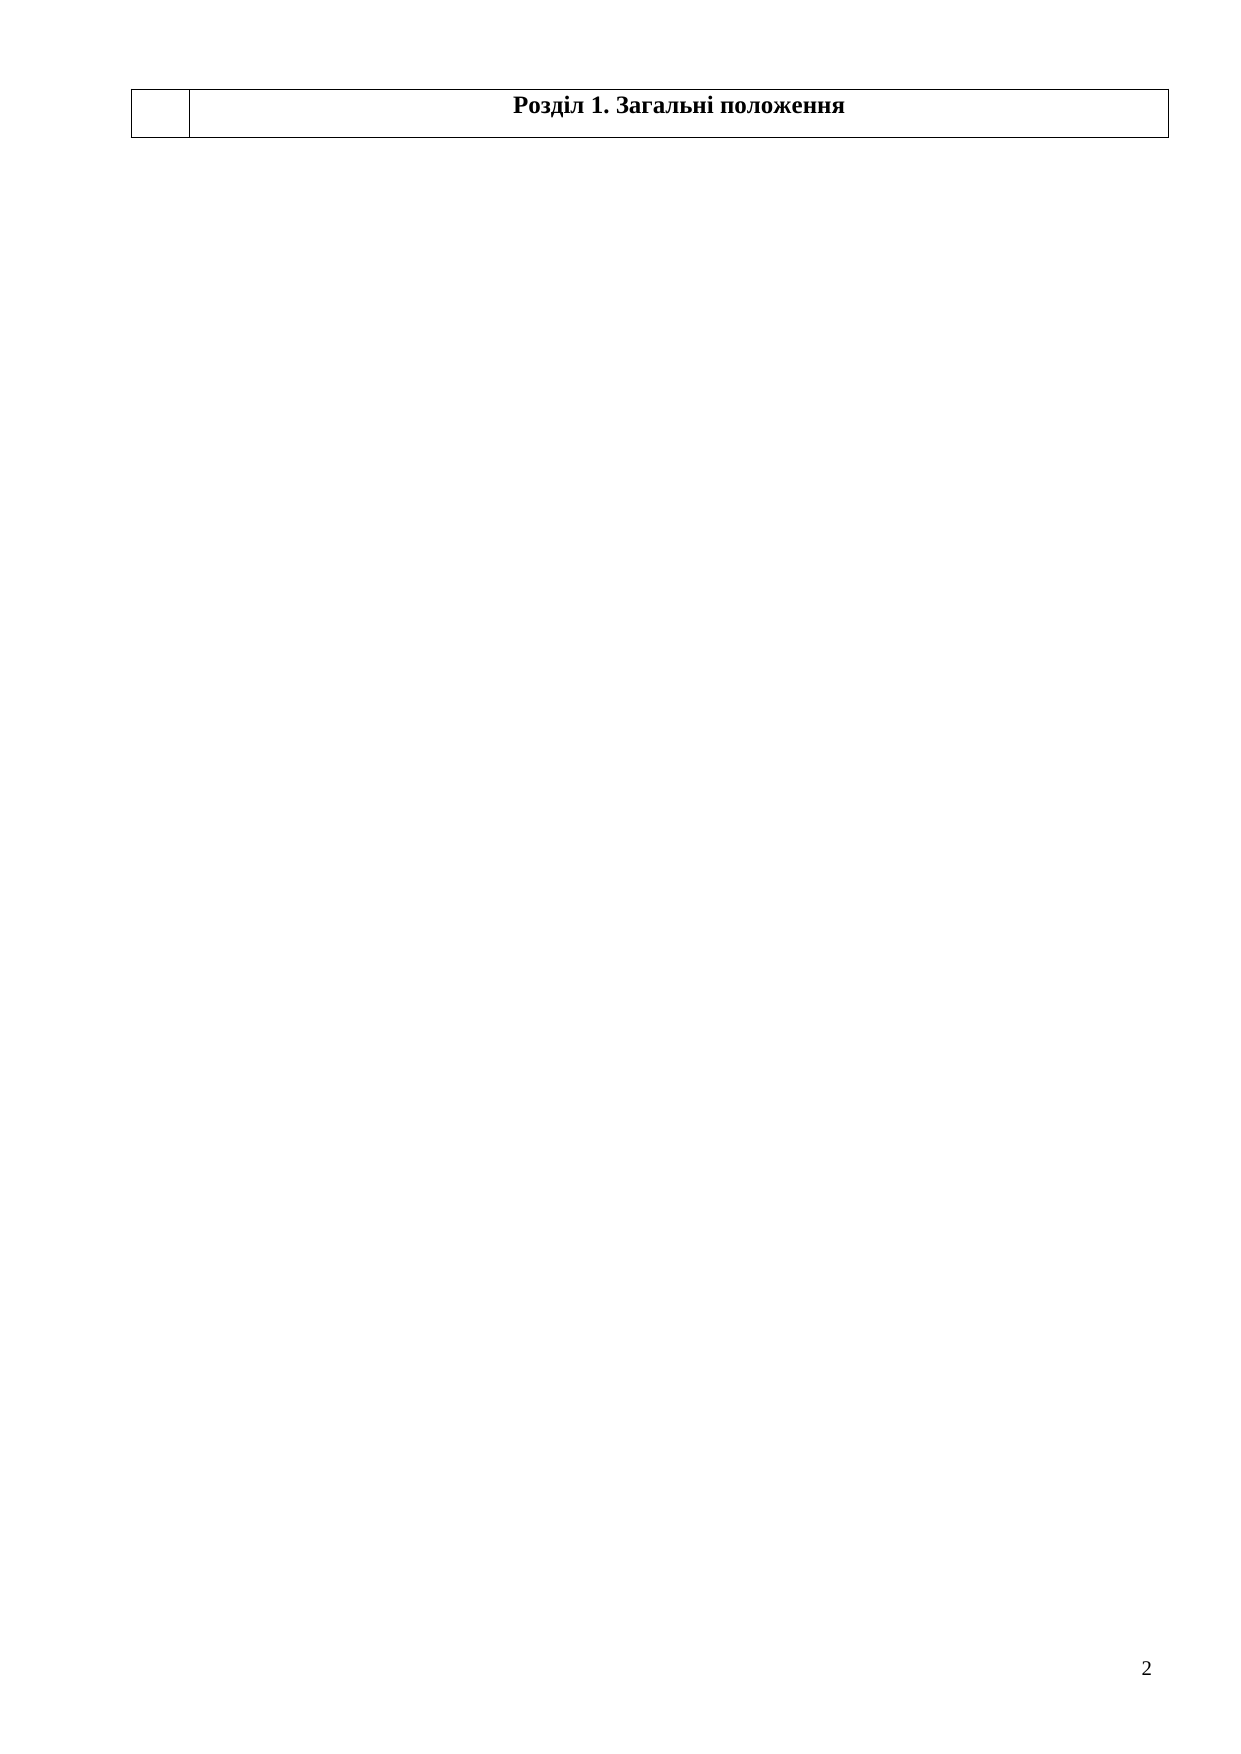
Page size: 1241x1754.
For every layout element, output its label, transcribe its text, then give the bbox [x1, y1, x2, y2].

table_header [132, 90, 189, 137]
table_header Розділ 1. Загальні положення [190, 90, 1168, 137]
